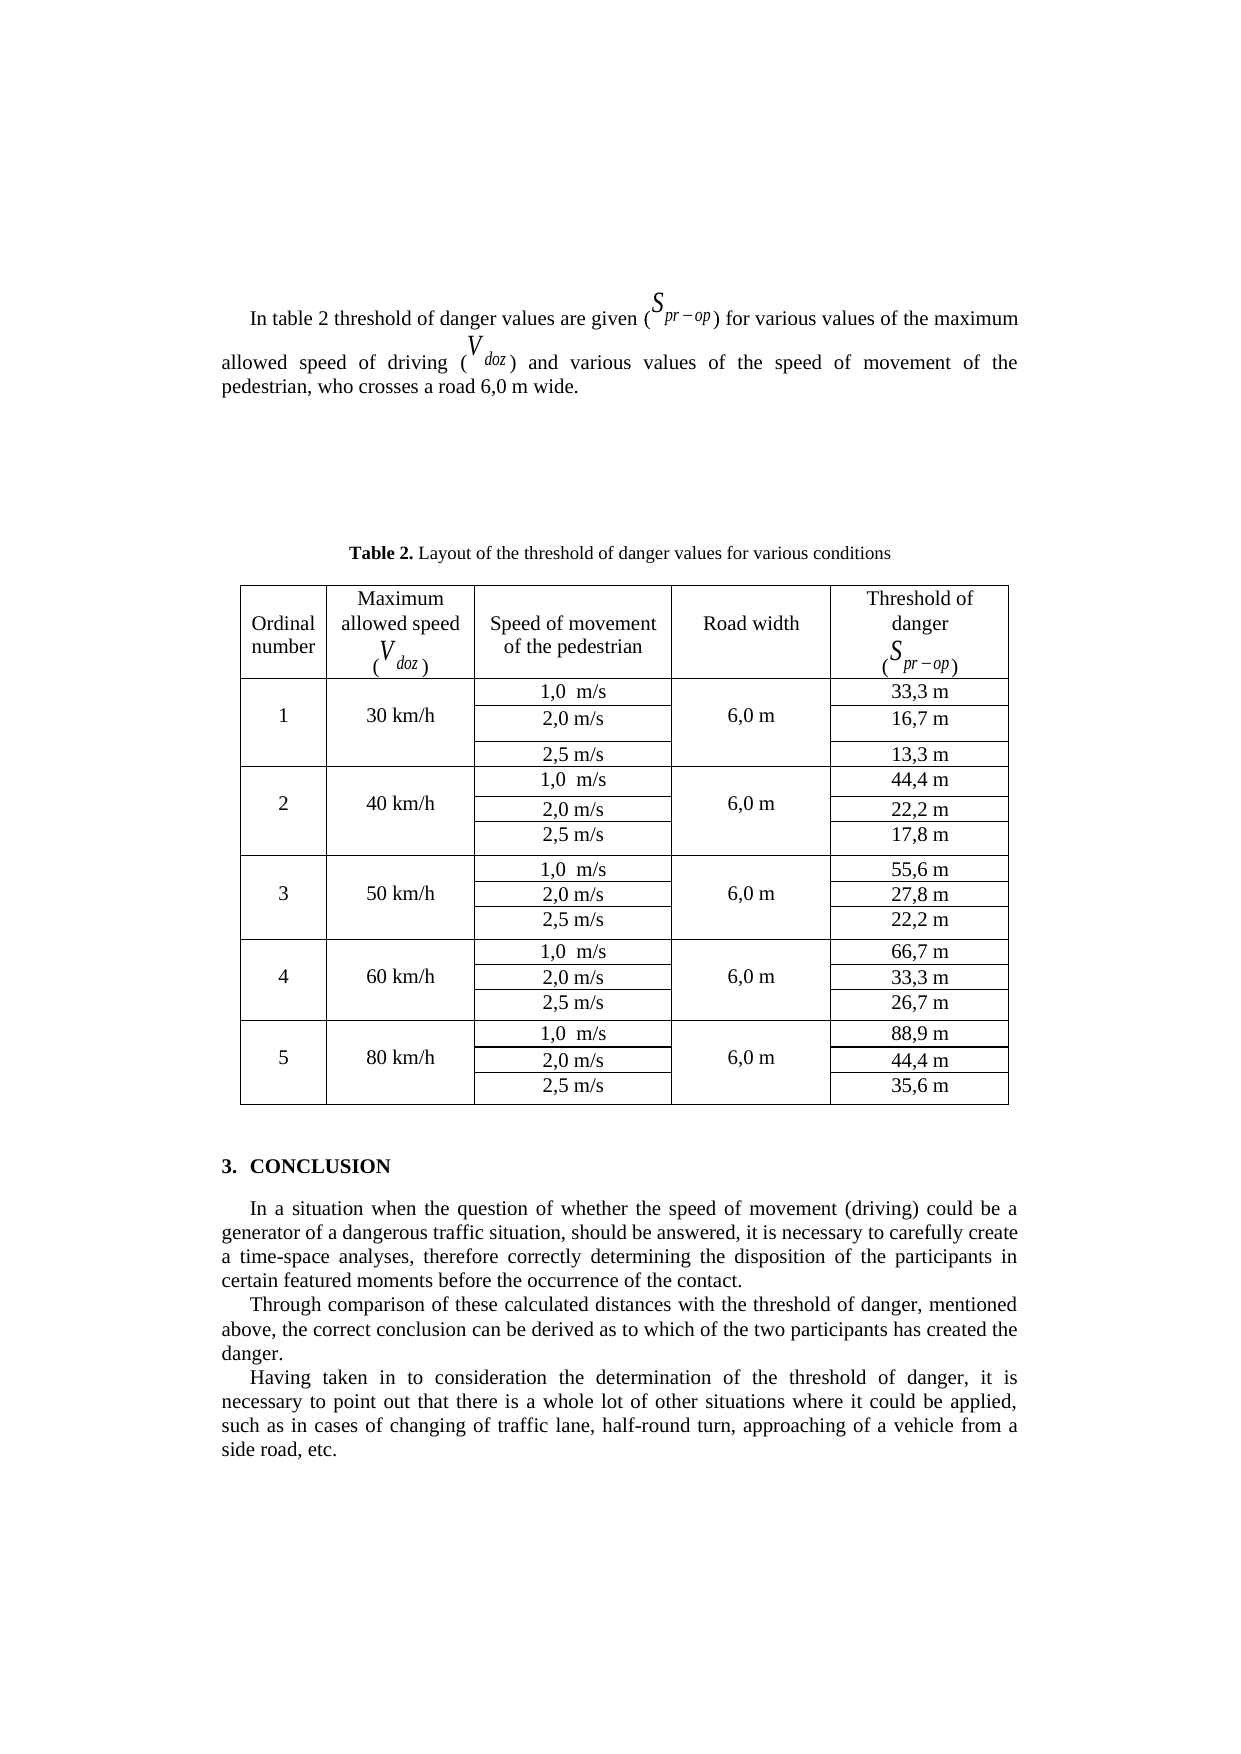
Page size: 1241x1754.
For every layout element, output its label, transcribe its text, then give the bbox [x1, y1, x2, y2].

table_cell 2,0 m/s [475, 965, 671, 989]
table_cell 22,2 m [831, 907, 1008, 938]
table_cell 16,7 m [831, 706, 1008, 741]
table_cell 2,5 m/s [475, 822, 671, 855]
table_cell 80 km/h [327, 1021, 474, 1104]
table_cell 6,0 m [672, 767, 830, 855]
text In a situation when the question of whether the speed of movement (driving) could be a generator of a dangerous traffic situation, should be answered, it is necessary to carefully create a time-space analyses, therefore correctly determining the disposition of the participants in certain featured moments before the occurrence of the contact. [221, 1196, 1019, 1292]
table_cell 33,3 m [831, 679, 1008, 705]
table_cell 6,0 m [672, 679, 830, 766]
table_header Threshold of danger () [831, 586, 1008, 678]
table_cell 17,8 m [831, 822, 1008, 855]
table_cell 2,0 m/s [475, 882, 671, 906]
text Through comparison of these calculated distances with the threshold of danger, mentioned above, the correct conclusion can be derived as to which of the two participants has created the danger. [221, 1292, 1019, 1364]
table_cell 4 [241, 940, 326, 1020]
table_cell 2 [241, 767, 326, 855]
table_cell 1,0 m/s [475, 767, 671, 796]
text In table 2 threshold of danger values are given () for various values of the maximum allowed speed of driving () and various values of the speed of movement of the pedestrian, who crosses a road 6,0 m wide. [221, 286, 1019, 398]
table_cell 6,0 m [672, 940, 830, 1020]
table_cell 3 [241, 856, 326, 938]
table_cell 2,5 m/s [475, 1073, 671, 1104]
table_cell 22,2 m [831, 797, 1008, 821]
table_header Road width [672, 586, 830, 678]
table_cell 44,4 m [831, 767, 1008, 796]
table_cell 2,5 m/s [475, 907, 671, 938]
table_cell 27,8 m [831, 882, 1008, 906]
table_cell 88,9 m [831, 1021, 1008, 1046]
table_cell 1,0 m/s [475, 856, 671, 881]
table_cell 5 [241, 1021, 326, 1104]
table_header Ordinal number [241, 586, 326, 678]
table_cell 2,5 m/s [475, 742, 671, 766]
table_cell 13,3 m [831, 742, 1008, 766]
table_cell 40 km/h [327, 767, 474, 855]
table_cell 26,7 m [831, 990, 1008, 1020]
table_cell 55,6 m [831, 856, 1008, 881]
table_cell 60 km/h [327, 940, 474, 1020]
table_cell 1,0 m/s [475, 679, 671, 705]
text Table 2. Layout of the threshold of danger values for various conditions [221, 542, 1019, 564]
table_cell 44,4 m [831, 1048, 1008, 1072]
table_cell 6,0 m [672, 1021, 830, 1104]
text Having taken in to consideration the determination of the threshold of danger, it is necessary to point out that there is a whole lot of other situations where it could be applied, such as in cases of changing of traffic lane, half-round turn, approaching of a vehicle from a side road, etc. [221, 1364, 1019, 1461]
table_cell 6,0 m [672, 856, 830, 938]
table_cell 2,0 m/s [475, 797, 671, 821]
table_cell 2,0 m/s [475, 706, 671, 741]
table_cell 33,3 m [831, 965, 1008, 989]
list CONCLUSION [221, 1153, 1019, 1178]
table_cell 2,0 m/s [475, 1048, 671, 1072]
table_cell 1,0 m/s [475, 1021, 671, 1046]
table_cell 66,7 m [831, 940, 1008, 963]
table_cell 35,6 m [831, 1073, 1008, 1104]
table_cell 1,0 m/s [475, 940, 671, 963]
table_cell 2,5 m/s [475, 990, 671, 1020]
table_header Maximum allowed speed () [327, 586, 474, 678]
table_cell 30 km/h [327, 679, 474, 766]
table_header Speed of movement of the pedestrian [475, 586, 671, 678]
table_cell 1 [241, 679, 326, 766]
table_cell 50 km/h [327, 856, 474, 938]
